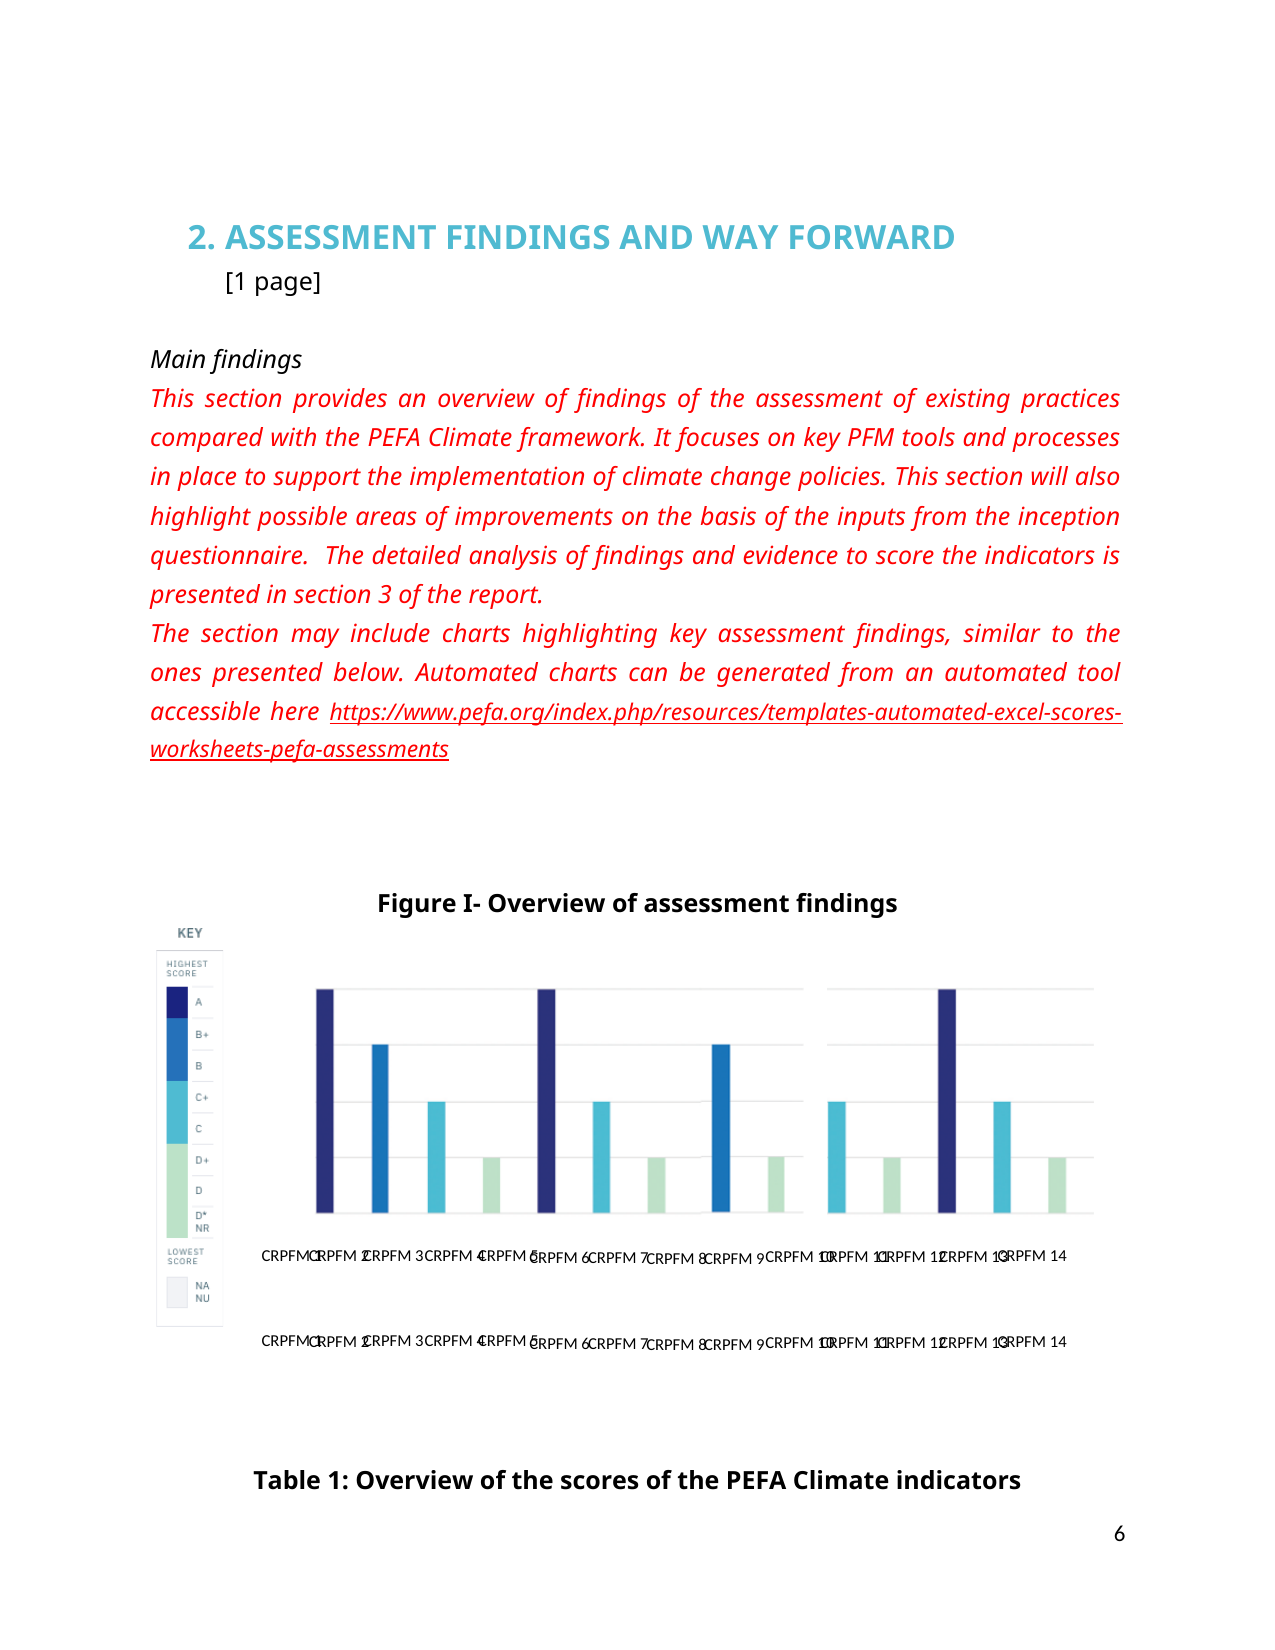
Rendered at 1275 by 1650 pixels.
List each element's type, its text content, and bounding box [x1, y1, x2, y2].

text [1 page] [150, 263, 1125, 297]
text This section provides an overview of findings of the assessment of existing practices compared with the PEFA Climate framework. It focuses on key PFM tools and processes in place to support the implementation of climate change policies. This section will also highlight possible areas of improvements on the basis of the inputs from the inception questionnaire. The detailed analysis of findings and evidence to score the indicators is presented in section 3 of the report. [150, 381, 1125, 611]
text Table 1: Overview of the scores of the PEFA Climate indicators [150, 1463, 1125, 1497]
picture [239, 967, 1093, 1239]
text Figure I- Overview of assessment findings [150, 886, 1125, 920]
text Main findings [150, 341, 1125, 376]
picture [156, 925, 224, 1327]
text The section may include charts highlighting key assessment findings, similar to the ones presented below. Automated charts can be generated from an automated tool accessible here https://www.pefa.org/index.php/resources/templates-automated-excel-scores-worksheets-pefa-assessments [150, 616, 1125, 764]
subtitle ASSESSMENT FINDINGS AND WAY FORWARD [187, 214, 1125, 259]
